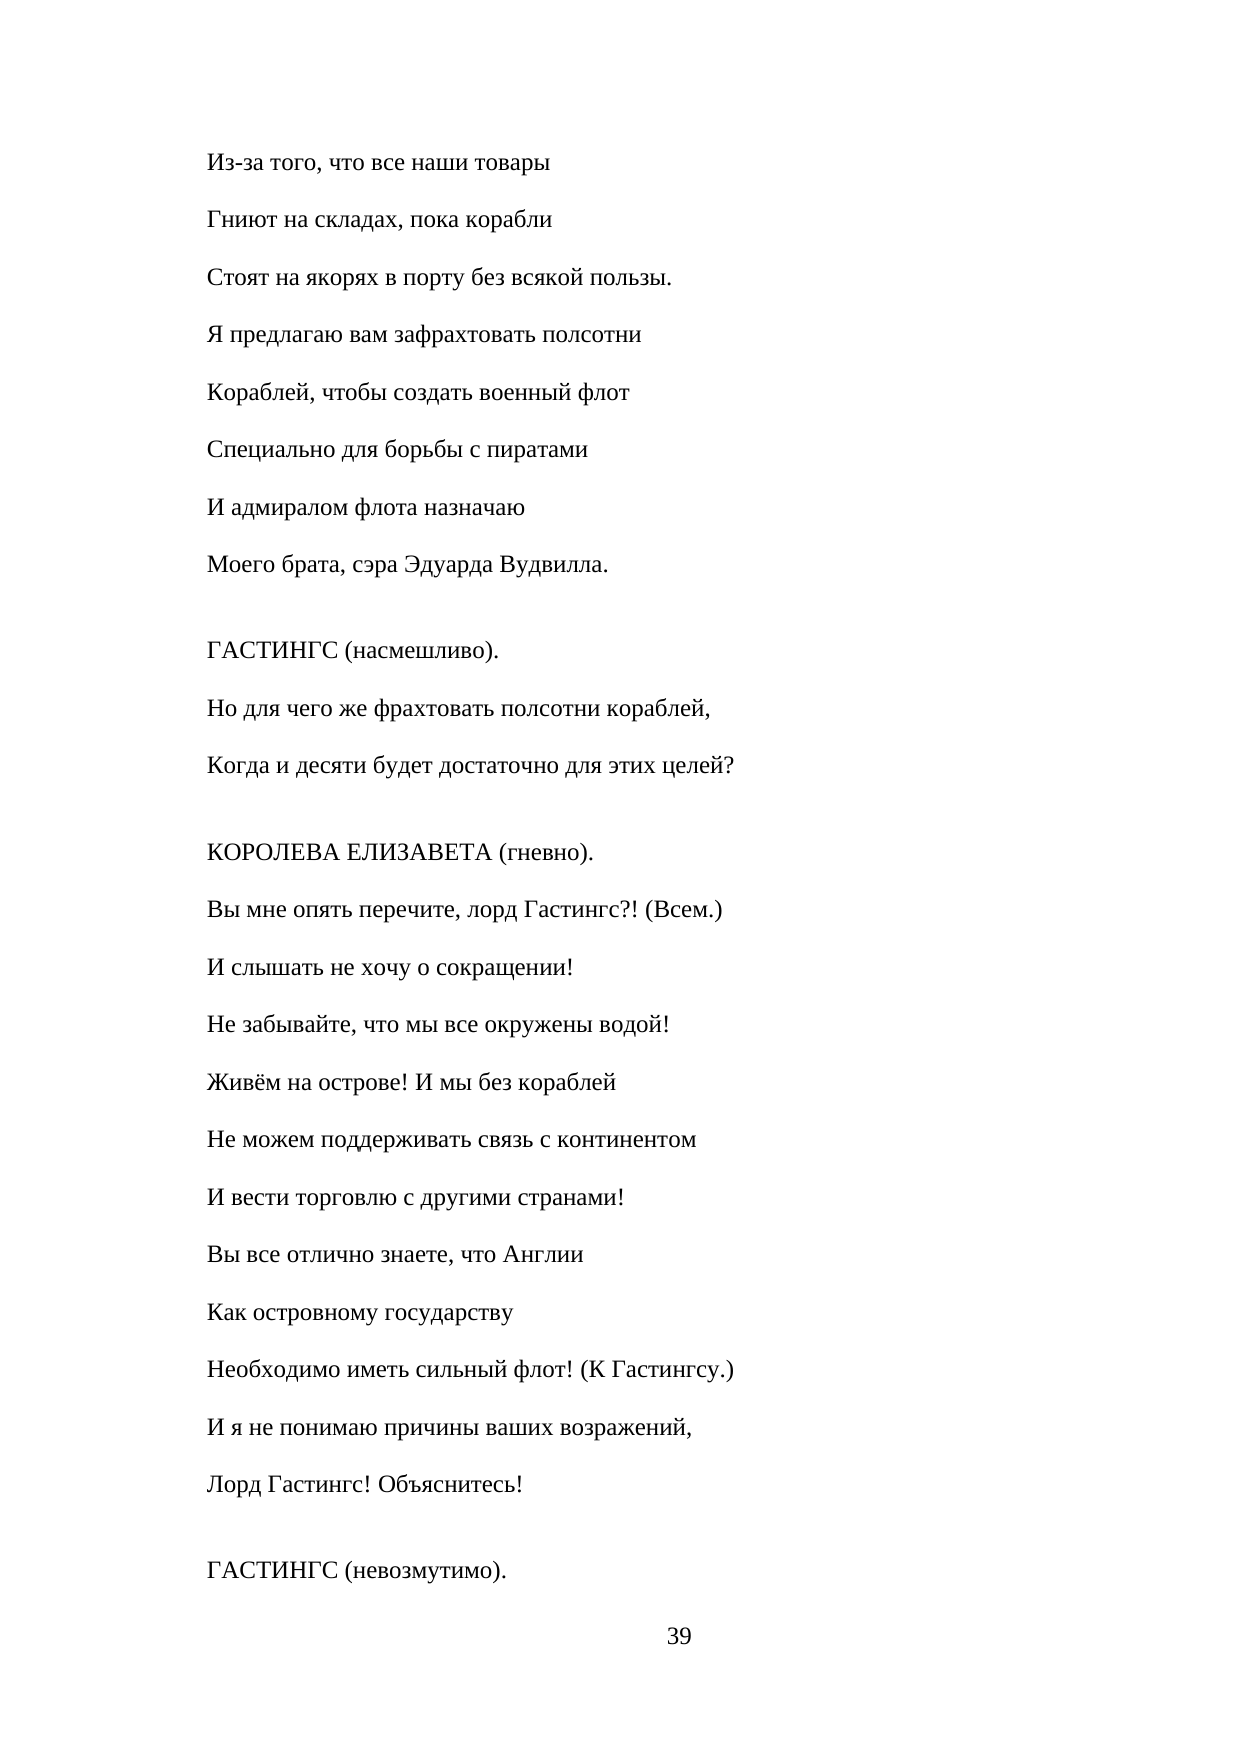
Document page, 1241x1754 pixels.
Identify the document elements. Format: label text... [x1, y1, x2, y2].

text И слышать не хочу о сокращении! [148, 952, 1152, 981]
text И я не понимаю причины ваших возражений, [148, 1412, 1152, 1441]
text Кораблей, чтобы создать военный флот [148, 377, 1152, 406]
text ГАСТИНГС (насмешливо). [148, 636, 1152, 664]
text Как островному государству [148, 1297, 1152, 1326]
text Специально для борьбы с пиратами [148, 434, 1152, 463]
text ГАСТИНГС (невозмутимо). [148, 1556, 1152, 1584]
text Вы мне опять перечите, лорд Гастингс?! (Всем.) [148, 894, 1152, 923]
text Но для чего же фрахтовать полсотни кораблей, [148, 693, 1152, 722]
text Живём на острове! И мы без кораблей [148, 1067, 1152, 1096]
text Стоят на якорях в порту без всякой пользы. [148, 262, 1152, 291]
text Необходимо иметь сильный флот! (К Гастингсу.) [148, 1354, 1152, 1383]
text Лорд Гастингс! Объяснитесь! [148, 1469, 1152, 1498]
text И вести торговлю с другими странами! [148, 1182, 1152, 1211]
text Моего брата, сэра Эдуарда Вудвилла. [148, 549, 1152, 578]
text И адмиралом флота назначаю [148, 492, 1152, 521]
text Не забывайте, что мы все окружены водой! [148, 1009, 1152, 1038]
text Я предлагаю вам зафрахтовать полсотни [148, 319, 1152, 348]
text Вы все отлично знаете, что Англии [148, 1239, 1152, 1268]
text Гниют на складах, пока корабли [148, 204, 1152, 233]
text Когда и десяти будет достаточно для этих целей? [148, 751, 1152, 779]
text КОРОЛЕВА ЕЛИЗАВЕТА (гневно). [148, 837, 1152, 866]
text Не можем поддерживать связь с континентом [148, 1124, 1152, 1153]
text Из-за того, что все наши товары [148, 147, 1152, 176]
